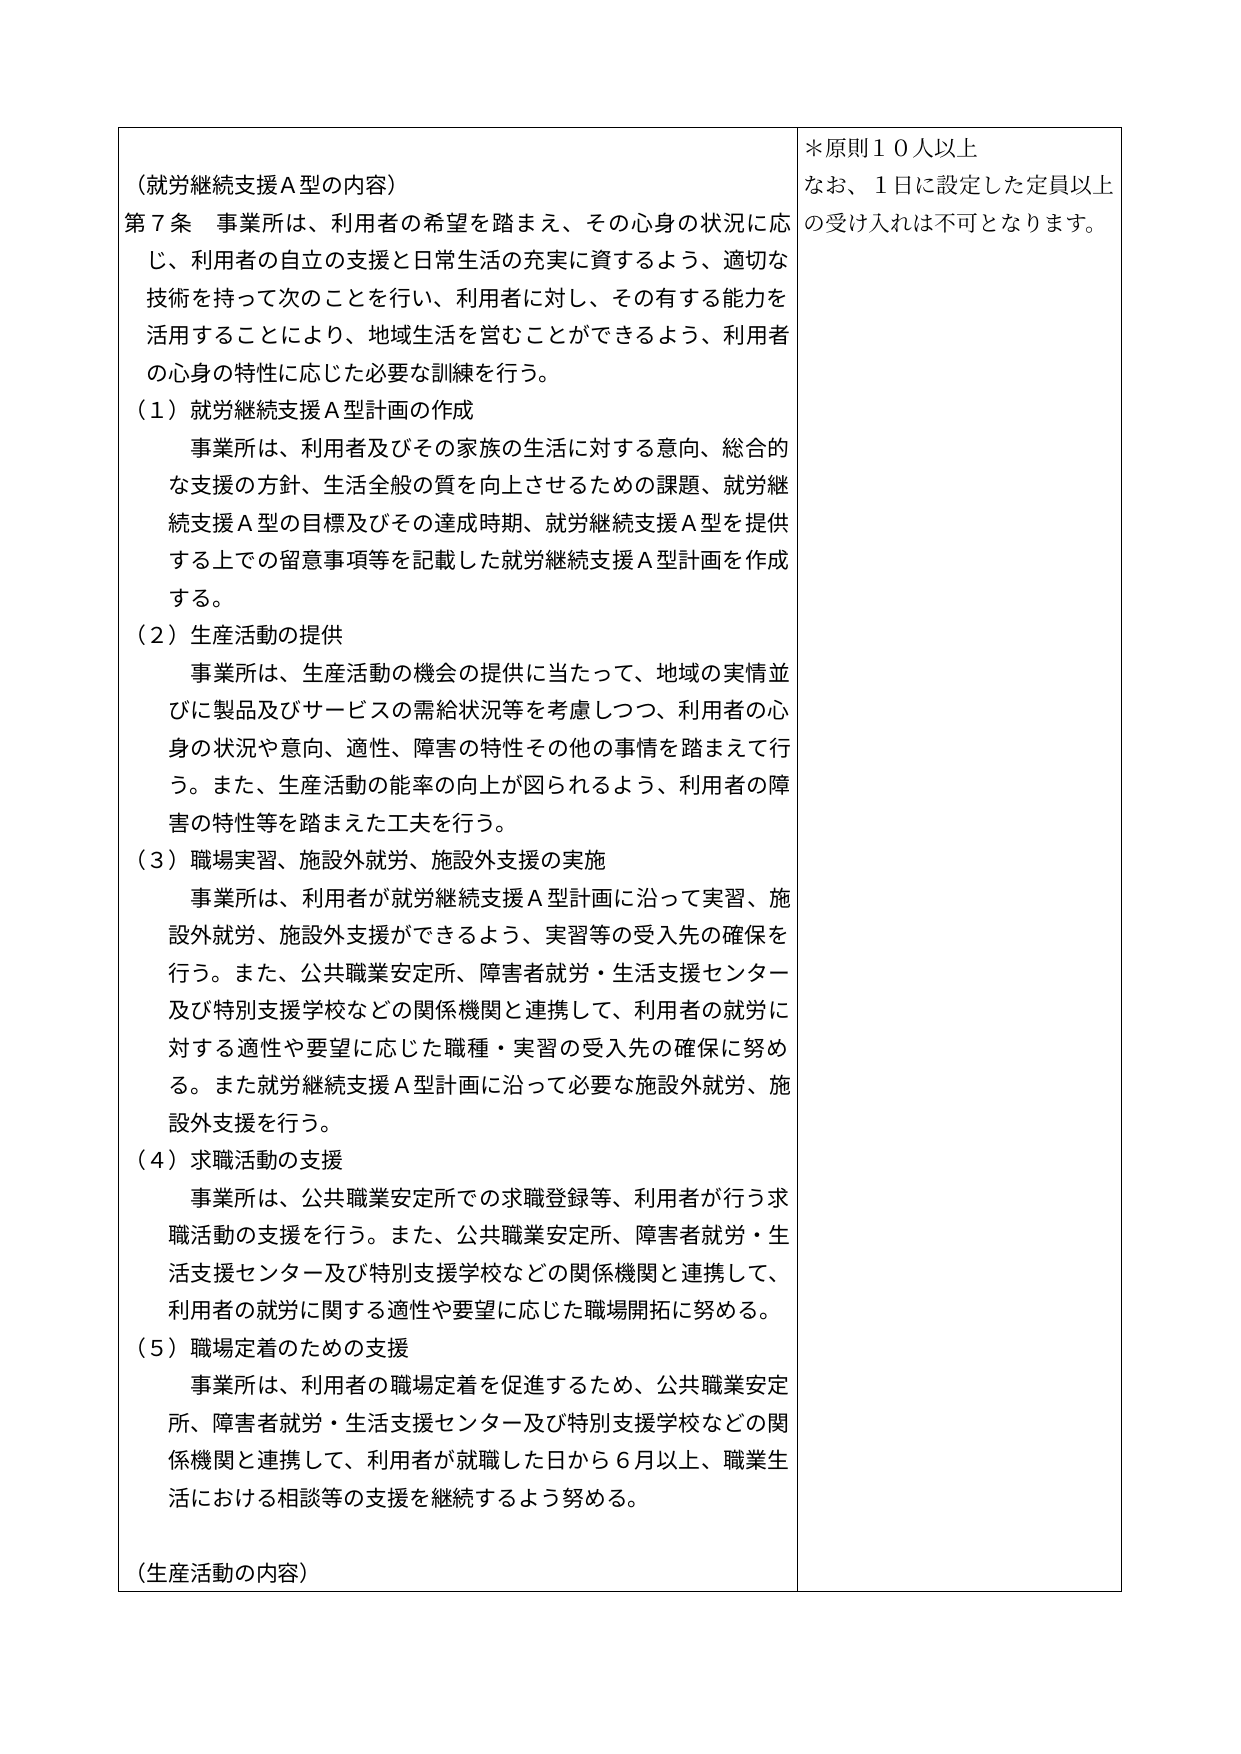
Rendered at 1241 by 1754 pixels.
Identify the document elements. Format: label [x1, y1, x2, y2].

table_cell [798, 128, 1121, 1591]
table_cell [119, 128, 797, 1591]
